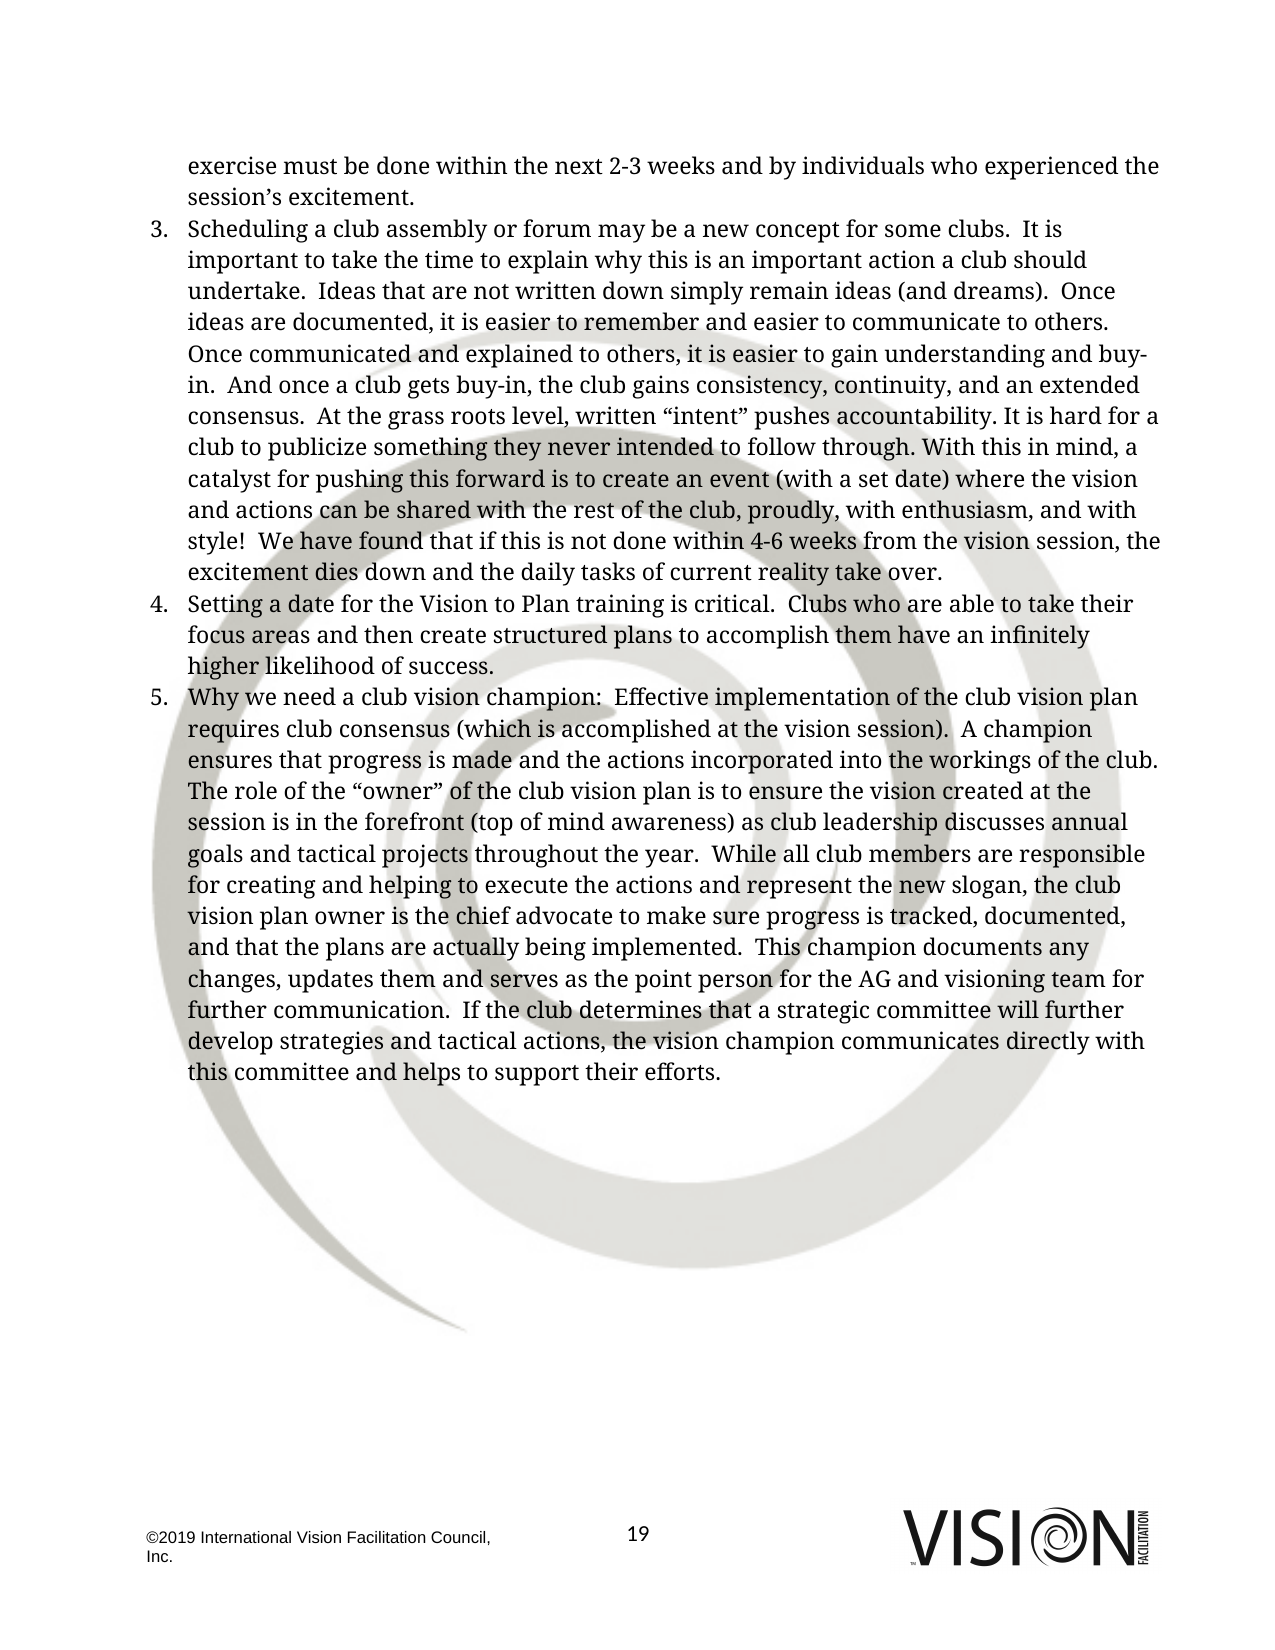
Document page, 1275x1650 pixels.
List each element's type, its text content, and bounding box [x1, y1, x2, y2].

list Scheduling a club assembly or forum may be a new concept for some clubs. It is important to take the time to explain why this is an important action a club should undertake. Ideas that are not written down simply remain ideas (and dreams). Once ideas are documented, it is easier to remember and easier to communicate to others. Once communicated and explained to others, it is easier to gain understanding and buy-in. And once a club gets buy-in, the club gains consistency, continuity, and an extended consensus. At the grass roots level, written “intent” pushes accountability. It is hard for a club to publicize something they never intended to follow through. With this in mind, a catalyst for pushing this forward is to create an event (with a set date) where the vision and actions can be shared with the rest of the club, proudly, with enthusiasm, and with style! We have found that if this is not done within 4-6 weeks from the vision session, the excitement dies down and the daily tasks of current reality take over. [150, 212, 1162, 587]
picture [890, 1498, 1163, 1574]
list Setting a date for the Vision to Plan training is critical. Clubs who are able to take their focus areas and then create structured plans to accomplish them have an infinitely higher likelihood of success. [150, 587, 1162, 681]
list Why we need a club vision champion: Effective implementation of the club vision plan requires club consensus (which is accomplished at the vision session). A champion ensures that progress is made and the actions incorporated into the workings of the club. The role of the “owner” of the club vision plan is to ensure the vision created at the session is in the forefront (top of mind awareness) as club leadership discusses annual goals and tactical projects throughout the year. While all club members are responsible for creating and helping to execute the actions and represent the new slogan, the club vision plan owner is the chief advocate to make sure progress is tracked, documented, and that the plans are actually being implemented. This champion documents any changes, updates them and serves as the point person for the AG and visioning team for further communication. If the club determines that a strategic committee will further develop strategies and tactical actions, the vision champion communicates directly with this committee and helps to support their efforts. [150, 681, 1162, 1087]
